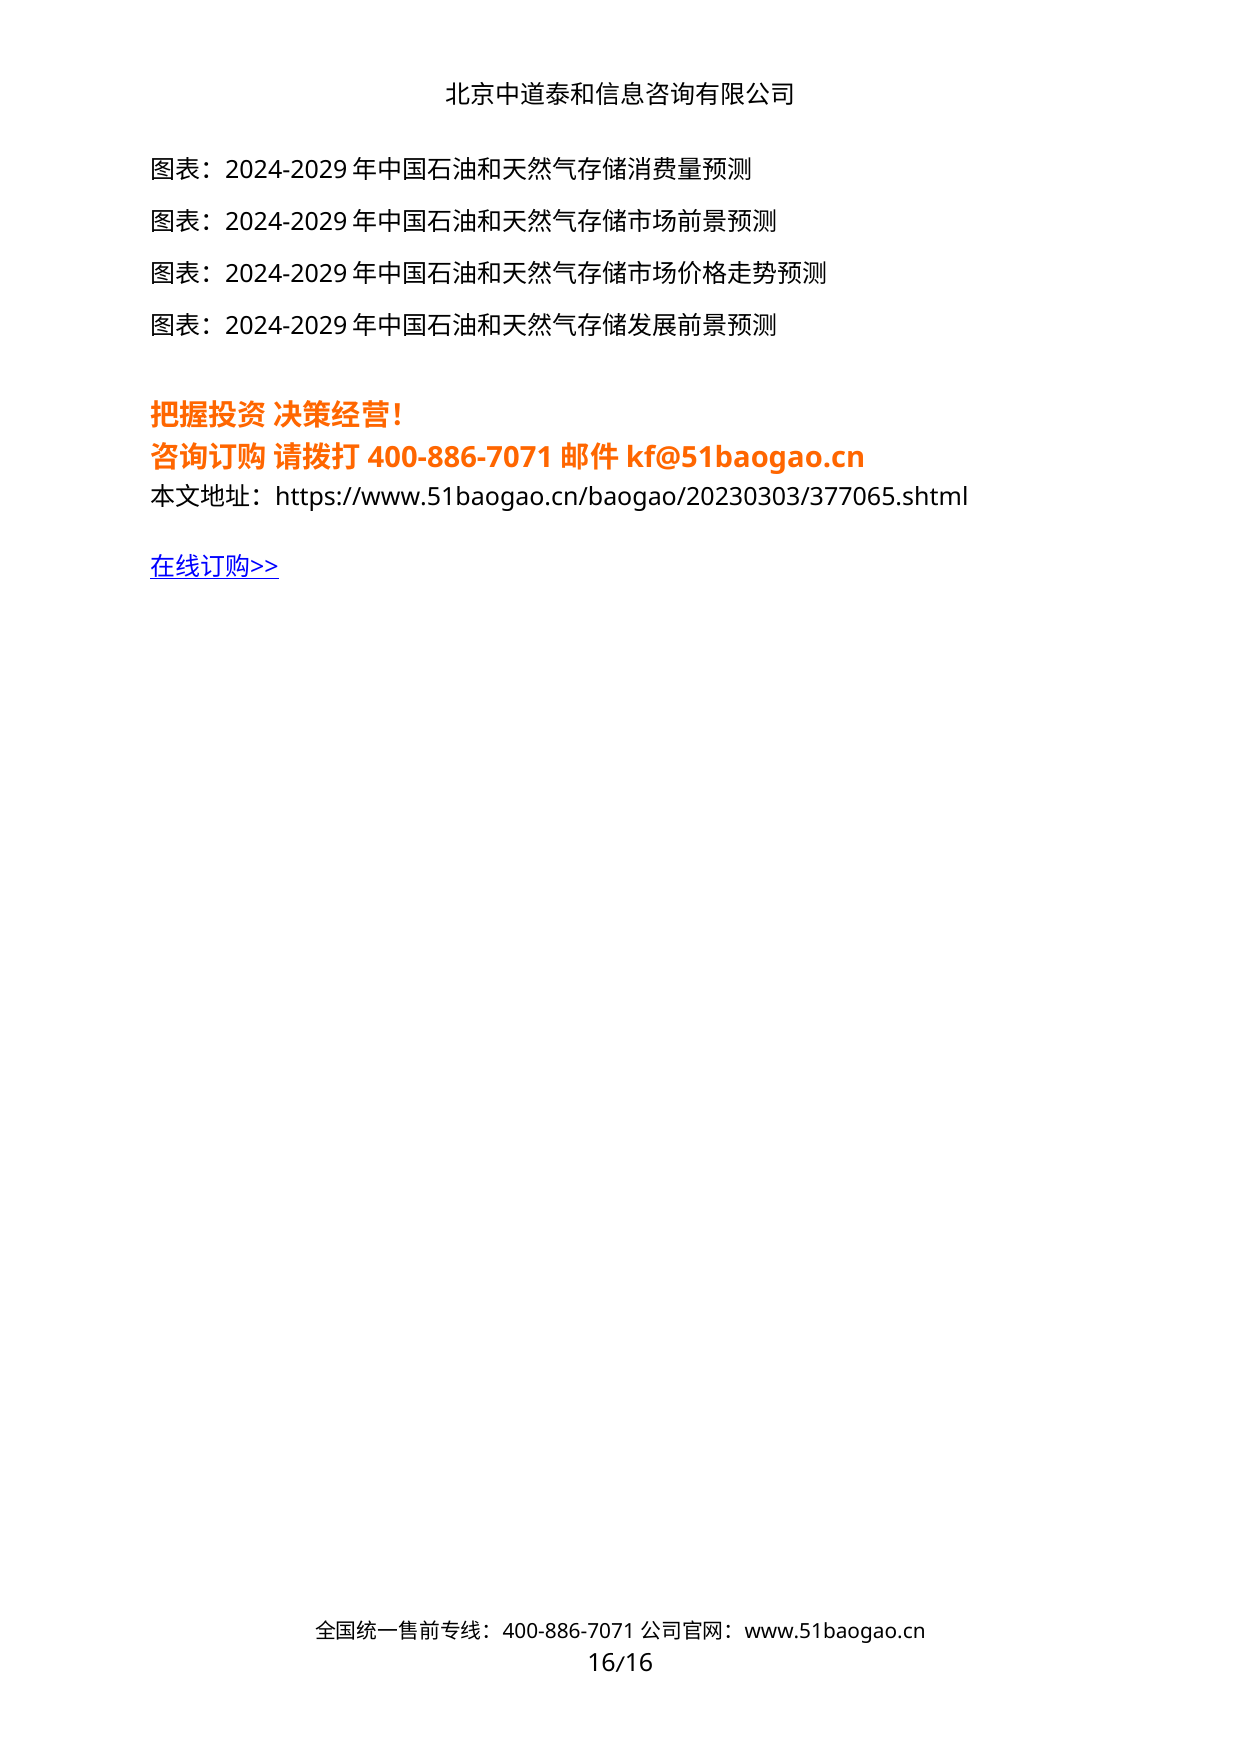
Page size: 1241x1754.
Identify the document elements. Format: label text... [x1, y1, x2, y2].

text 把握投资 决策经营！咨询订购 请拨打 400-886-7071 邮件 kf@51baogao.cn本文地址：https://www.51baogao.cn/baogao/20230303/377065.shtml [150, 357, 1090, 512]
text 图表：2024-2029年中国石油和天然气存储发展前景预测 [150, 306, 1090, 342]
text 图表：2024-2029年中国石油和天然气存储市场前景预测 [150, 202, 1090, 238]
text 图表：2024-2029年中国石油和天然气存储市场价格走势预测 [150, 254, 1090, 290]
text 图表：2024-2029年中国石油和天然气存储消费量预测 [150, 150, 1090, 186]
text 在线订购>> [150, 512, 1090, 583]
